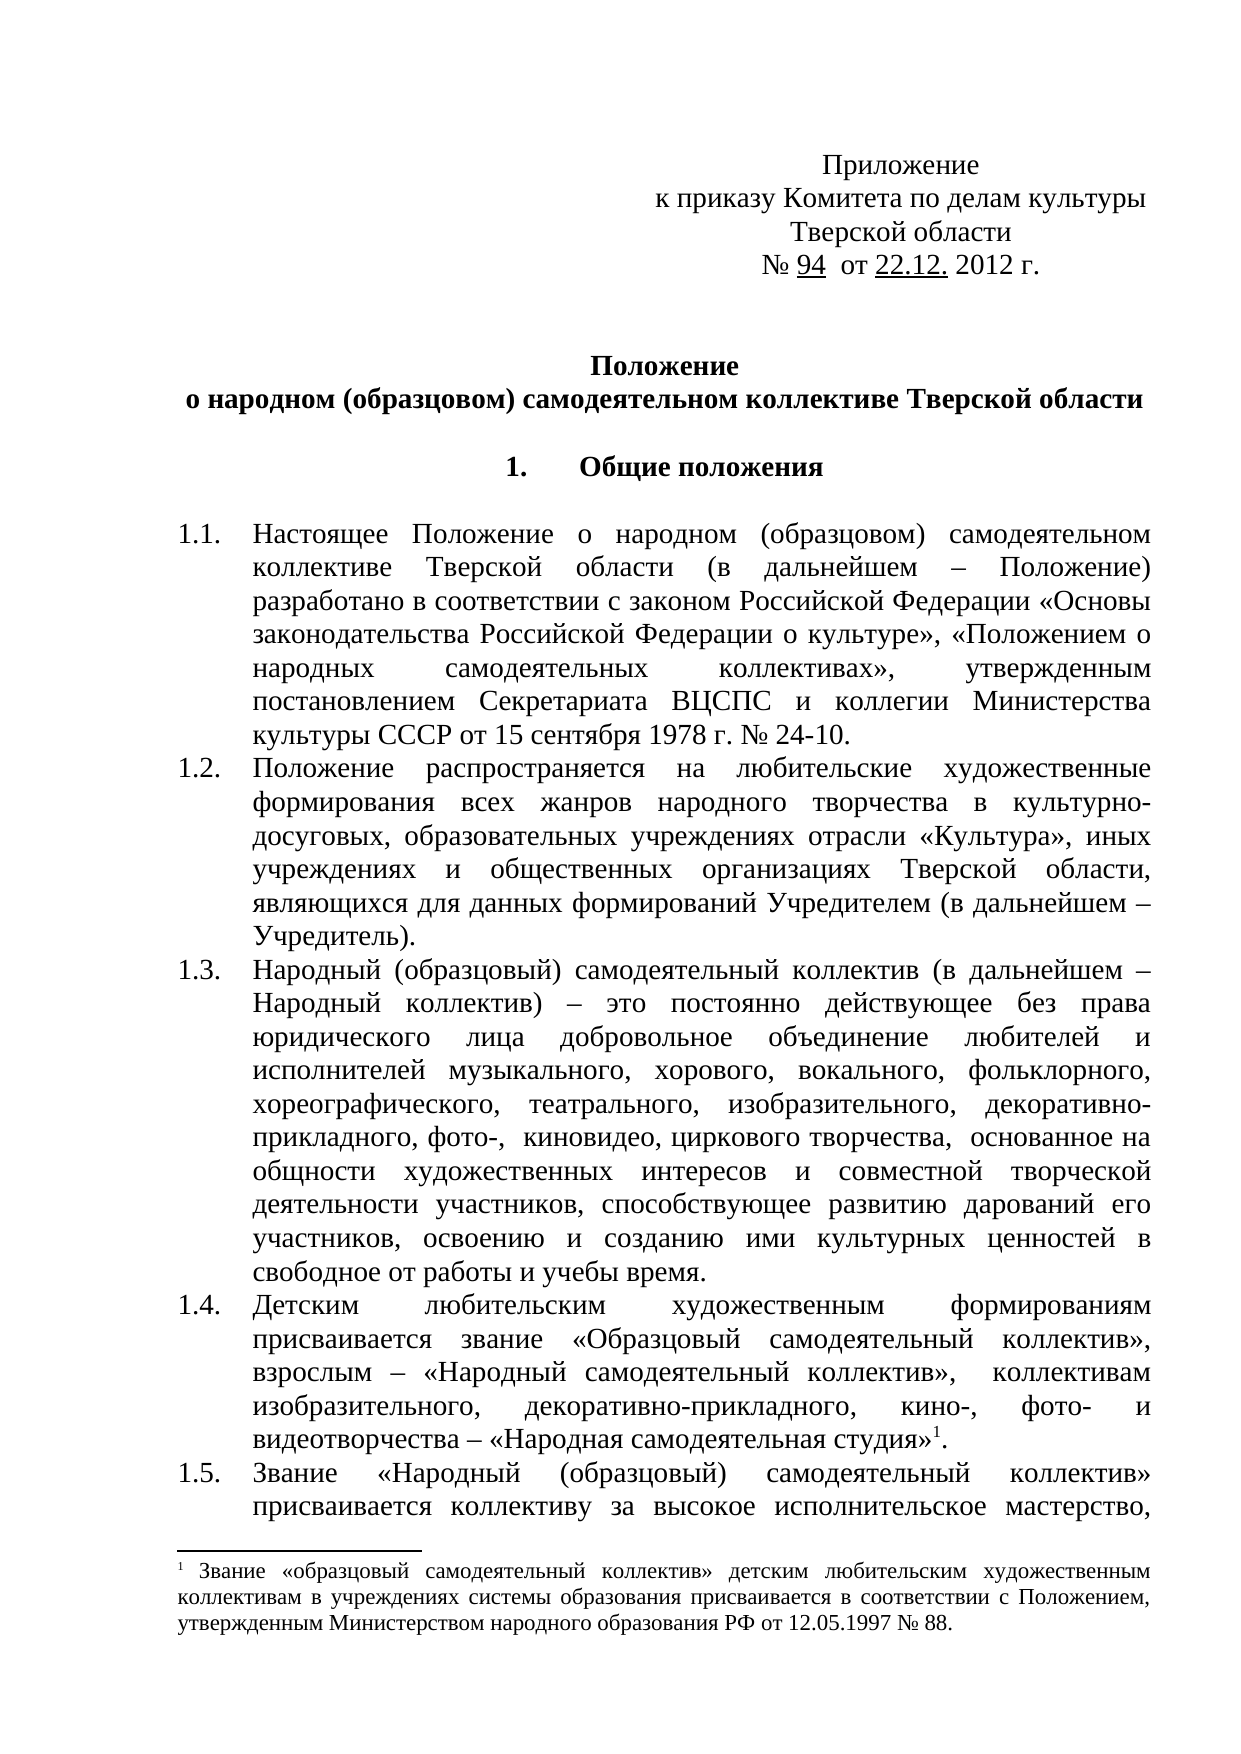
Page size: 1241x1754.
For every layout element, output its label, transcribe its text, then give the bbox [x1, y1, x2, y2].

list Народный (образцовый) самодеятельный коллектив (в дальнейшем – Народный коллектив) – это постоянно действующее без права юридического лица добровольное объединение любителей и исполнителей музыкального, хорового, вокального, фольклорного, хореографического, театрального, изобразительного, декоративно-прикладного, фото-, киновидео, циркового творчества, основанное на общности художественных интересов и совместной творческой деятельности участников, способствующее развитию дарований его участников, освоению и созданию ими культурных ценностей в свободное от работы и учебы время. [177, 952, 1152, 1287]
list Детским любительским художественным формированиям присваивается звание «Образцовый самодеятельный коллектив», взрослым – «Народный самодеятельный коллектив», коллективам изобразительного, декоративно-прикладного, кино-, фото- и видеотворчества – «Народная самодеятельная студия». [177, 1287, 1152, 1455]
text Приложение [650, 147, 1152, 180]
list Настоящее Положение о народном (образцовом) самодеятельном коллективе Тверской области (в дальнейшем – Положение) разработано в соответствии с законом Российской Федерации «Основы законодательства Российской Федерации о культуре», «Положением о народных самодеятельных коллективах», утвержденным постановлением Секретариата ВЦСПС и коллегии Министерства культуры СССР от 15 сентября . № 24-10. [177, 516, 1152, 751]
list Общие положения [177, 449, 1152, 482]
text Положение [177, 348, 1152, 382]
text № 94 от 22.12. . [650, 247, 1152, 281]
list Положение распространяется на любительские художественные формирования всех жанров народного творчества в культурно-досуговых, образовательных учреждениях отрасли «Культура», иных учреждениях и общественных организациях Тверской области, являющихся для данных формирований Учредителем (в дальнейшем – Учредитель). [177, 751, 1152, 952]
text к приказу Комитета по делам культуры Тверской области [650, 180, 1152, 247]
text о народном (образцовом) самодеятельном коллективе Тверской области [177, 382, 1152, 415]
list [177, 1455, 1152, 1522]
